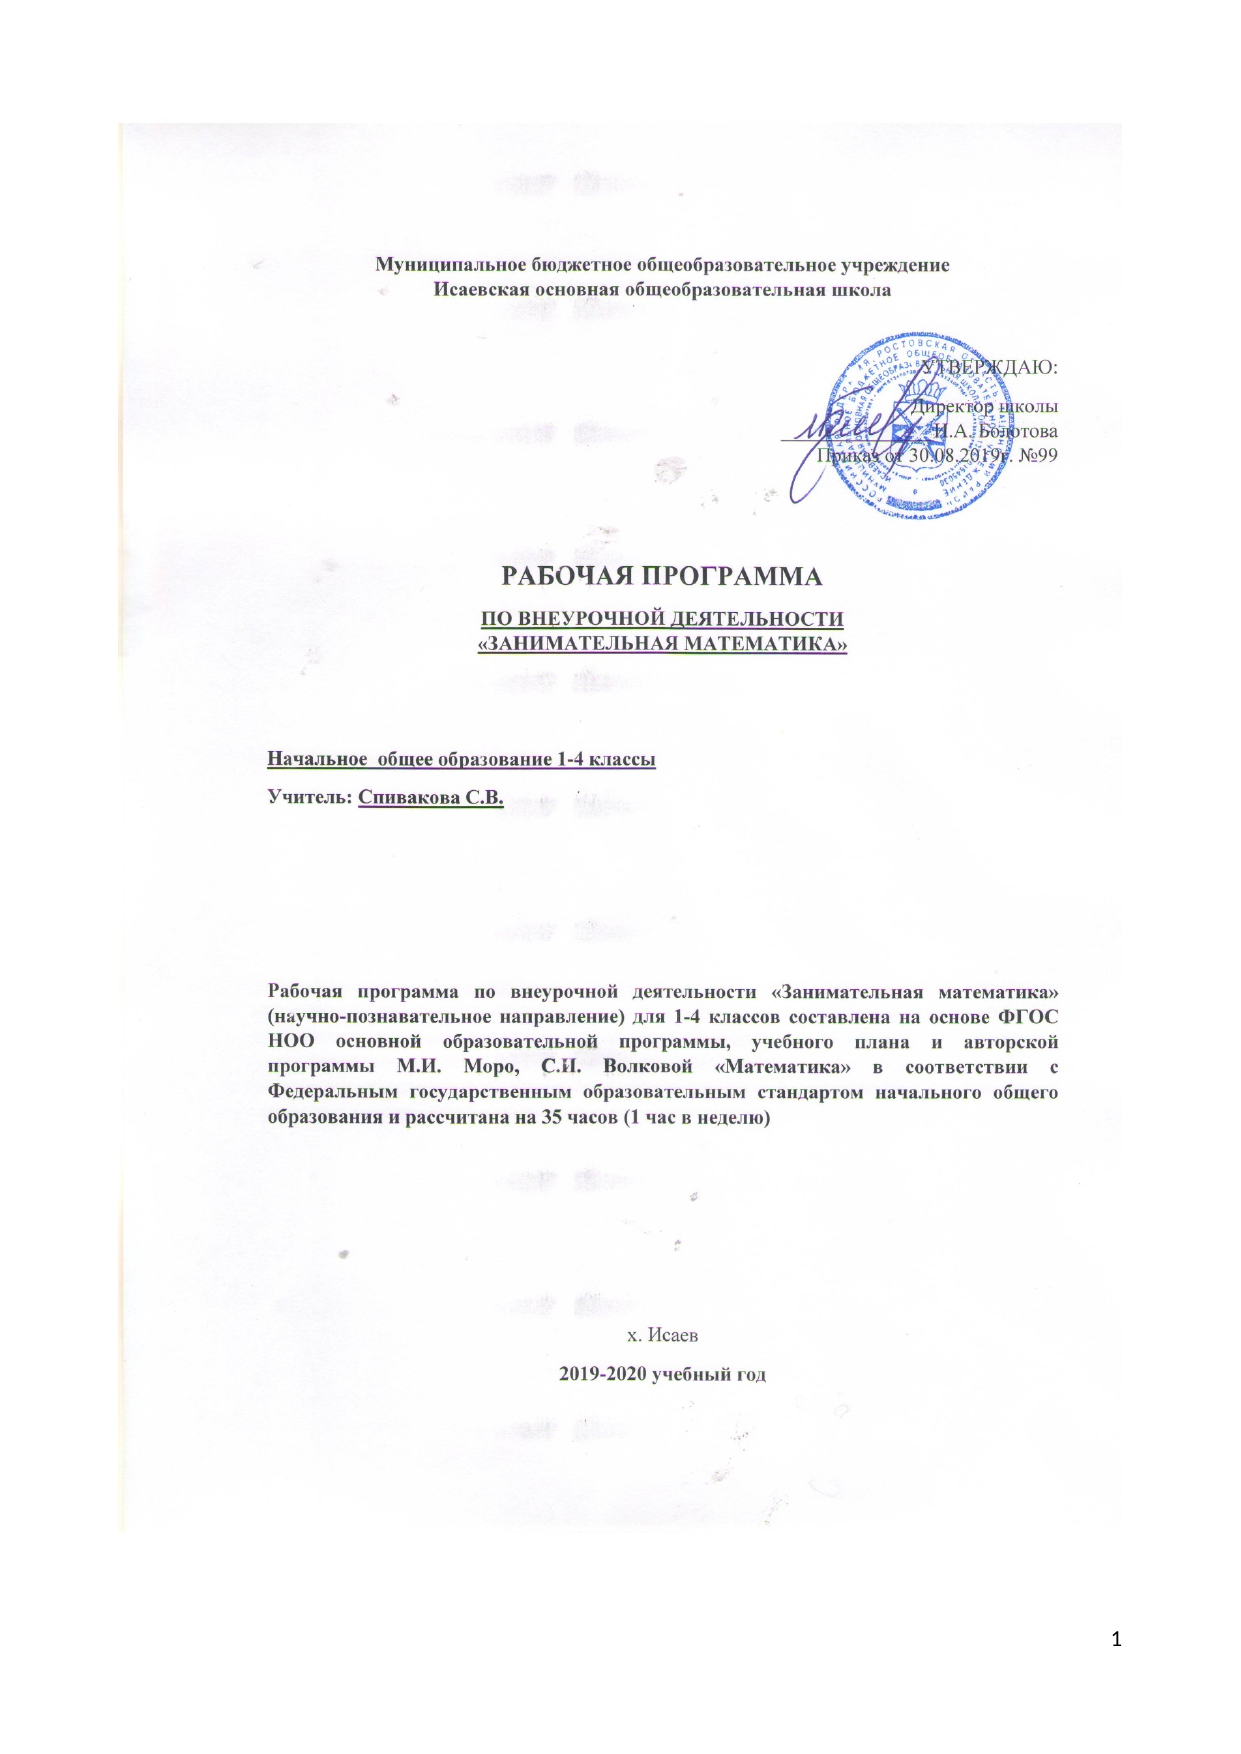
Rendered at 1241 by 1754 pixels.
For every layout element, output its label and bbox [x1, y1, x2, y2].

picture [118, 118, 1122, 1537]
